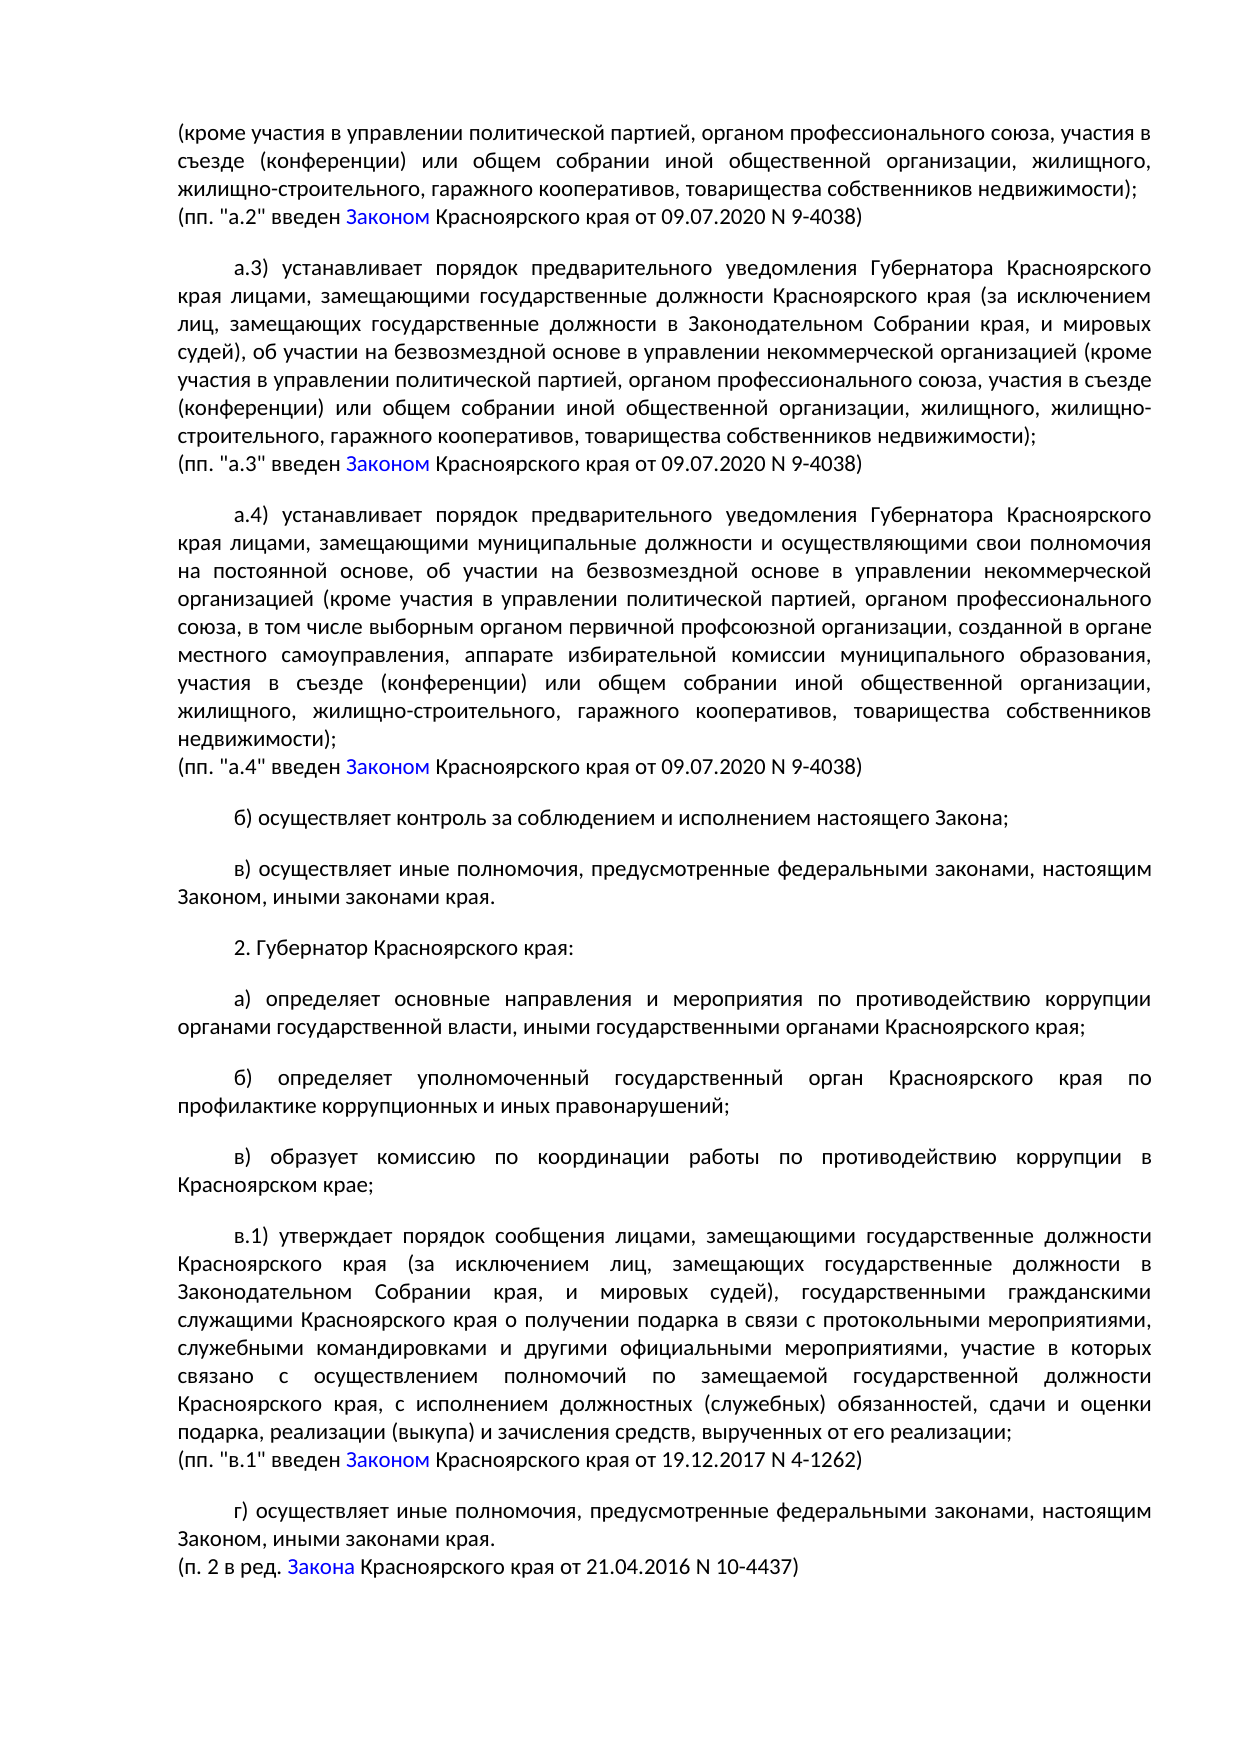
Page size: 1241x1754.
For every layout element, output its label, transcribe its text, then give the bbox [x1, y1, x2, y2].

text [177, 118, 1152, 202]
text в) образует комиссию по координации работы по противодействию коррупции в Красноярском крае; [177, 1142, 1152, 1198]
text а) определяет основные направления и мероприятия по противодействию коррупции органами государственной власти, иными государственными органами Красноярского края; [177, 984, 1152, 1040]
text в) осуществляет иные полномочия, предусмотренные федеральными законами, настоящим Законом, иными законами края. [177, 854, 1152, 910]
text а.4) устанавливает порядок предварительного уведомления Губернатора Красноярского края лицами, замещающими муниципальные должности и осуществляющими свои полномочия на постоянной основе, об участии на безвозмездной основе в управлении некоммерческой организацией (кроме участия в управлении политической партией, органом профессионального союза, в том числе выборным органом первичной профсоюзной организации, созданной в органе местного самоуправления, аппарате избирательной комиссии муниципального образования, участия в съезде (конференции) или общем собрании иной общественной организации, жилищного, жилищно-строительного, гаражного кооперативов, товарищества собственников недвижимости); [177, 500, 1152, 752]
text (п. 2 в ред. Закона Красноярского края от 21.04.2016 N 10-4437) [177, 1552, 1152, 1580]
text б) определяет уполномоченный государственный орган Красноярского края по профилактике коррупционных и иных правонарушений; [177, 1063, 1152, 1119]
text г) осуществляет иные полномочия, предусмотренные федеральными законами, настоящим Законом, иными законами края. [177, 1496, 1152, 1552]
text (пп. "а.4" введен Законом Красноярского края от 09.07.2020 N 9-4038) [177, 752, 1152, 780]
text а.3) устанавливает порядок предварительного уведомления Губернатора Красноярского края лицами, замещающими государственные должности Красноярского края (за исключением лиц, замещающих государственные должности в Законодательном Собрании края, и мировых судей), об участии на безвозмездной основе в управлении некоммерческой организацией (кроме участия в управлении политической партией, органом профессионального союза, участия в съезде (конференции) или общем собрании иной общественной организации, жилищного, жилищно-строительного, гаражного кооперативов, товарищества собственников недвижимости); [177, 253, 1152, 449]
text б) осуществляет контроль за соблюдением и исполнением настоящего Закона; [177, 803, 1152, 831]
text (пп. "а.2" введен Законом Красноярского края от 09.07.2020 N 9-4038) [177, 202, 1152, 230]
text в.1) утверждает порядок сообщения лицами, замещающими государственные должности Красноярского края (за исключением лиц, замещающих государственные должности в Законодательном Собрании края, и мировых судей), государственными гражданскими служащими Красноярского края о получении подарка в связи с протокольными мероприятиями, служебными командировками и другими официальными мероприятиями, участие в которых связано с осуществлением полномочий по замещаемой государственной должности Красноярского края, с исполнением должностных (служебных) обязанностей, сдачи и оценки подарка, реализации (выкупа) и зачисления средств, вырученных от его реализации; [177, 1221, 1152, 1445]
text (пп. "в.1" введен Законом Красноярского края от 19.12.2017 N 4-1262) [177, 1445, 1152, 1473]
text (пп. "а.3" введен Законом Красноярского края от 09.07.2020 N 9-4038) [177, 449, 1152, 477]
text 2. Губернатор Красноярского края: [177, 933, 1152, 961]
